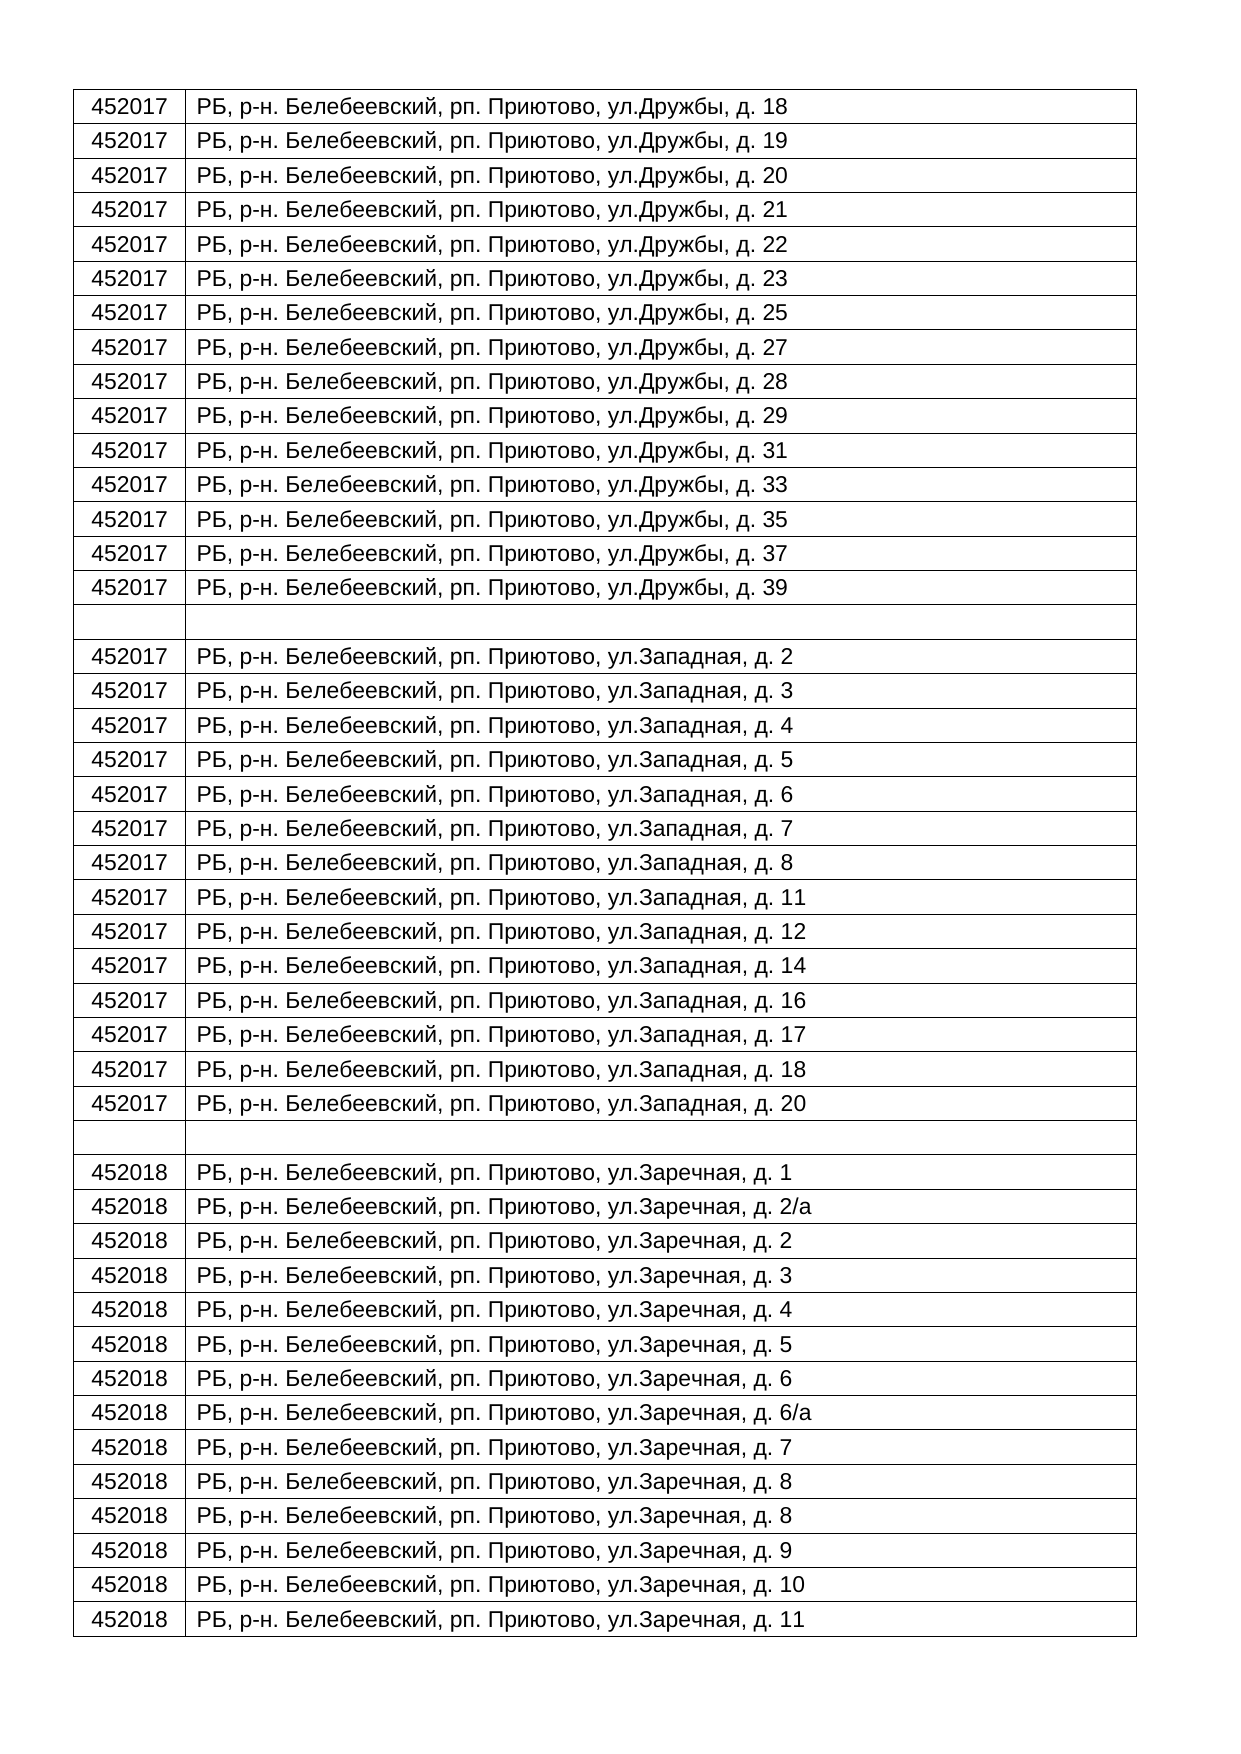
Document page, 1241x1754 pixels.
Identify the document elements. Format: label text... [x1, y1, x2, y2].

table_cell 452017 [74, 777, 185, 811]
table_cell 452018 [74, 1430, 185, 1464]
table_cell РБ, р-н. Белебеевский, рп. Приютово, ул.Заречная, д. 3 [186, 1259, 1136, 1292]
table_cell 452017 [74, 812, 185, 845]
table_cell 452017 [74, 1018, 185, 1051]
table_cell 452017 [74, 365, 185, 398]
table_cell РБ, р-н. Белебеевский, рп. Приютово, ул.Заречная, д. 1 [186, 1155, 1136, 1189]
table_cell 452018 [74, 1465, 185, 1498]
table_cell РБ, р-н. Белебеевский, рп. Приютово, ул.Дружбы, д. 20 [186, 159, 1136, 192]
table_cell РБ, р-н. Белебеевский, рп. Приютово, ул.Заречная, д. 6/а [186, 1396, 1136, 1429]
table_cell РБ, р-н. Белебеевский, рп. Приютово, ул.Заречная, д. 2 [186, 1224, 1136, 1257]
table_cell РБ, р-н. Белебеевский, рп. Приютово, ул.Дружбы, д. 23 [186, 262, 1136, 295]
table_cell 452018 [74, 1362, 185, 1395]
table_cell РБ, р-н. Белебеевский, рп. Приютово, ул.Дружбы, д. 27 [186, 330, 1136, 364]
table_cell 452017 [74, 846, 185, 879]
table_cell РБ, р-н. Белебеевский, рп. Приютово, ул.Западная, д. 18 [186, 1052, 1136, 1086]
table_cell РБ, р-н. Белебеевский, рп. Приютово, ул.Западная, д. 6 [186, 777, 1136, 811]
table_cell 452017 [74, 502, 185, 536]
table_cell 452017 [74, 640, 185, 673]
table_cell РБ, р-н. Белебеевский, рп. Приютово, ул.Дружбы, д. 25 [186, 296, 1136, 329]
table_cell РБ, р-н. Белебеевский, рп. Приютово, ул.Заречная, д. 7 [186, 1430, 1136, 1464]
table_cell 452018 [74, 1190, 185, 1223]
table_cell РБ, р-н. Белебеевский, рп. Приютово, ул.Западная, д. 7 [186, 812, 1136, 845]
table_cell РБ, р-н. Белебеевский, рп. Приютово, ул.Заречная, д. 4 [186, 1293, 1136, 1326]
table_cell РБ, р-н. Белебеевский, рп. Приютово, ул.Дружбы, д. 19 [186, 124, 1136, 157]
table_cell РБ, р-н. Белебеевский, рп. Приютово, ул.Западная, д. 3 [186, 674, 1136, 707]
table_cell РБ, р-н. Белебеевский, рп. Приютово, ул.Заречная, д. 9 [186, 1534, 1136, 1567]
table_cell РБ, р-н. Белебеевский, рп. Приютово, ул.Заречная, д. 8 [186, 1499, 1136, 1532]
table_cell РБ, р-н. Белебеевский, рп. Приютово, ул.Западная, д. 20 [186, 1087, 1136, 1120]
table_cell РБ, р-н. Белебеевский, рп. Приютово, ул.Заречная, д. 11 [186, 1602, 1136, 1636]
table_cell 452017 [74, 399, 185, 432]
table_cell 452017 [74, 537, 185, 570]
table_cell 452017 [74, 434, 185, 467]
table_cell РБ, р-н. Белебеевский, рп. Приютово, ул.Дружбы, д. 22 [186, 227, 1136, 261]
table_cell 452018 [74, 1224, 185, 1257]
table_cell 452017 [74, 330, 185, 364]
table_cell РБ, р-н. Белебеевский, рп. Приютово, ул.Дружбы, д. 35 [186, 502, 1136, 536]
table_cell РБ, р-н. Белебеевский, рп. Приютово, ул.Дружбы, д. 31 [186, 434, 1136, 467]
table_cell 452017 [74, 296, 185, 329]
table_cell РБ, р-н. Белебеевский, рп. Приютово, ул.Дружбы, д. 28 [186, 365, 1136, 398]
table_cell [574, 605, 1136, 639]
table_cell РБ, р-н. Белебеевский, рп. Приютово, ул.Дружбы, д. 33 [186, 468, 1136, 501]
table_cell РБ, р-н. Белебеевский, рп. Приютово, ул.Дружбы, д. 37 [186, 537, 1136, 570]
table_cell 452018 [74, 1534, 185, 1567]
table_cell РБ, р-н. Белебеевский, рп. Приютово, ул.Дружбы, д. 39 [186, 571, 1136, 604]
table_cell РБ, р-н. Белебеевский, рп. Приютово, ул.Заречная, д. 10 [186, 1568, 1136, 1601]
table_cell 452018 [74, 1327, 185, 1361]
table_cell РБ, р-н. Белебеевский, рп. Приютово, ул.Дружбы, д. 29 [186, 399, 1136, 432]
table_cell РБ, р-н. Белебеевский, рп. Приютово, ул.Дружбы, д. 18 [186, 90, 1136, 123]
table_cell РБ, р-н. Белебеевский, рп. Приютово, ул.Западная, д. 16 [186, 984, 1136, 1017]
table_cell 452018 [74, 1155, 185, 1189]
table_cell РБ, р-н. Белебеевский, рп. Приютово, ул.Западная, д. 11 [186, 880, 1136, 914]
table_cell 452017 [74, 468, 185, 501]
table_cell РБ, р-н. Белебеевский, рп. Приютово, ул.Заречная, д. 6 [186, 1362, 1136, 1395]
table_cell 452017 [74, 1087, 185, 1120]
table_cell 452018 [74, 1499, 185, 1532]
table_cell 452017 [74, 1052, 185, 1086]
table_cell РБ, р-н. Белебеевский, рп. Приютово, ул.Заречная, д. 2/а [186, 1190, 1136, 1223]
table_cell РБ, р-н. Белебеевский, рп. Приютово, ул.Западная, д. 8 [186, 846, 1136, 879]
table_cell 452017 [74, 709, 185, 742]
table_cell 452017 [74, 571, 185, 604]
table_cell РБ, р-н. Белебеевский, рп. Приютово, ул.Заречная, д. 8 [186, 1465, 1136, 1498]
table_cell 452017 [74, 124, 185, 157]
table_cell 452017 [74, 193, 185, 226]
table_cell 452018 [74, 1568, 185, 1601]
table_cell [74, 605, 185, 639]
table_cell 452017 [74, 880, 185, 914]
table_cell 452017 [74, 743, 185, 776]
table_cell 452017 [74, 674, 185, 707]
table_cell 452018 [74, 1396, 185, 1429]
table_cell РБ, р-н. Белебеевский, рп. Приютово, ул.Заречная, д. 5 [186, 1327, 1136, 1361]
table_cell РБ, р-н. Белебеевский, рп. Приютово, ул.Западная, д. 4 [186, 709, 1136, 742]
table_cell 452018 [74, 1293, 185, 1326]
table_cell РБ, р-н. Белебеевский, рп. Приютово, ул.Западная, д. 17 [186, 1018, 1136, 1051]
table_cell РБ, р-н. Белебеевский, рп. Приютово, ул.Западная, д. 12 [186, 915, 1136, 948]
table_cell РБ, р-н. Белебеевский, рп. Приютово, ул.Западная, д. 5 [186, 743, 1136, 776]
table_cell 452017 [74, 227, 185, 261]
table_cell 452017 [74, 159, 185, 192]
table_cell [186, 605, 373, 639]
table_cell 452017 [74, 949, 185, 982]
table_cell [374, 605, 574, 639]
table_cell РБ, р-н. Белебеевский, рп. Приютово, ул.Западная, д. 2 [186, 640, 1136, 673]
table_cell [186, 1121, 1136, 1154]
table_cell 452018 [74, 1259, 185, 1292]
table_cell 452017 [74, 90, 185, 123]
table_cell 452017 [74, 984, 185, 1017]
table_cell 452017 [74, 262, 185, 295]
table_cell 452017 [74, 915, 185, 948]
table_cell 452018 [74, 1602, 185, 1636]
table_cell РБ, р-н. Белебеевский, рп. Приютово, ул.Западная, д. 14 [186, 949, 1136, 982]
table_cell [74, 1121, 185, 1154]
table_cell РБ, р-н. Белебеевский, рп. Приютово, ул.Дружбы, д. 21 [186, 193, 1136, 226]
